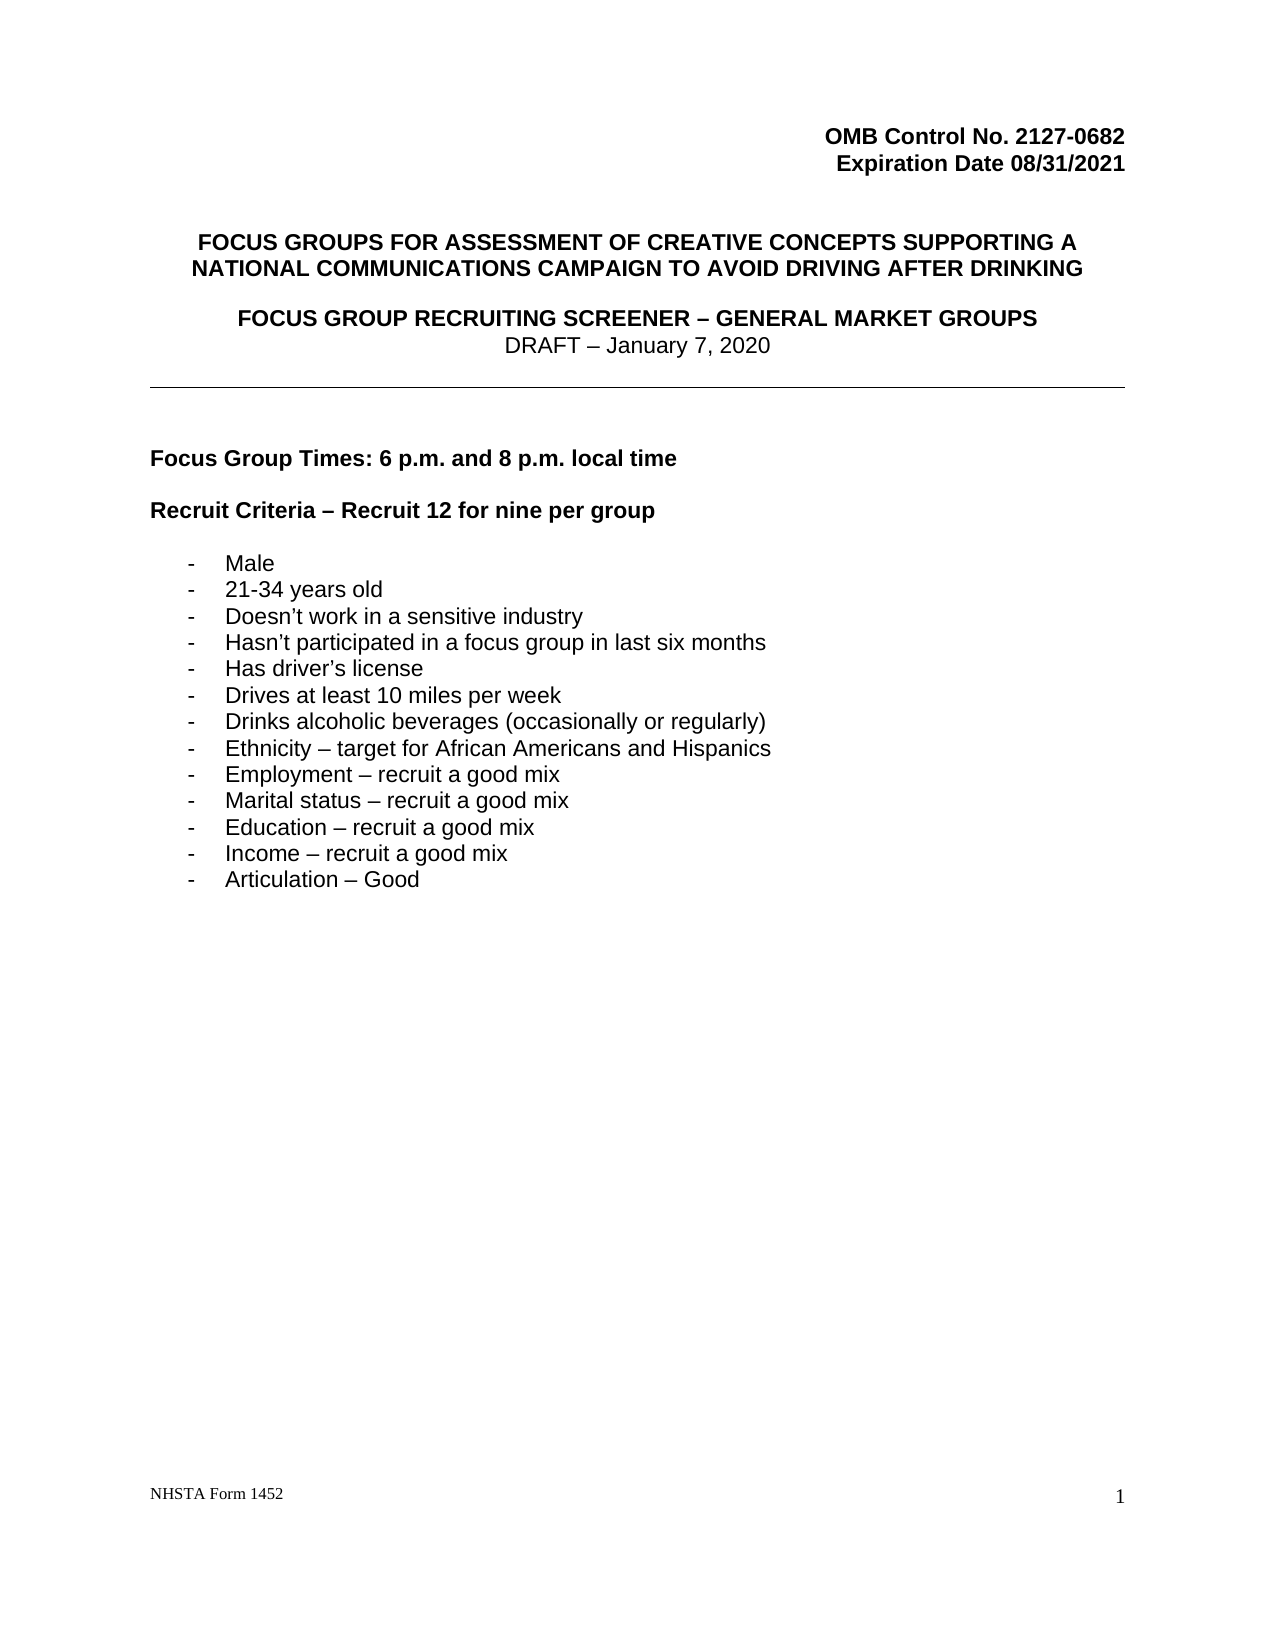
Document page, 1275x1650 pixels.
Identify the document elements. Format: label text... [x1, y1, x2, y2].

text Focus Group Times: 6 p.m. and 8 p.m. local time [150, 444, 1125, 471]
text DRAFT – January 7, 2020 [150, 332, 1125, 358]
list Has driver’s license [187, 655, 1125, 682]
text Expiration Date 08/31/2021 [150, 149, 1125, 176]
text FOCUS GROUP RECRUITING SCREENER – GENERAL MARKET GROUPS [150, 305, 1125, 332]
list Drives at least 10 miles per week [187, 682, 1125, 708]
list 21-34 years old [187, 576, 1125, 603]
list Male [187, 550, 1125, 576]
list Articulation – Good [187, 866, 1125, 893]
list Doesn’t work in a sensitive industry [187, 603, 1125, 629]
text OMB Control No. 2127-0682 [150, 123, 1125, 149]
list Drinks alcoholic beverages (occasionally or regularly) [187, 708, 1125, 734]
list Ethnicity – target for African Americans and Hispanics [187, 734, 1125, 761]
list Income – recruit a good mix [187, 840, 1125, 866]
text FOCUS GROUPS FOR ASSESSMENT OF CREATIVE CONCEPTS SUPPORTING A NATIONAL COMMUNICATIONS CAMPAIGN TO AVOID DRIVING AFTER DRINKING [150, 228, 1125, 281]
list Employment – recruit a good mix [187, 761, 1125, 787]
list Hasn’t participated in a focus group in last six months [187, 629, 1125, 655]
list Marital status – recruit a good mix [187, 787, 1125, 813]
text Recruit Criteria – Recruit 12 for nine per group [150, 497, 1125, 524]
list Education – recruit a good mix [187, 813, 1125, 840]
